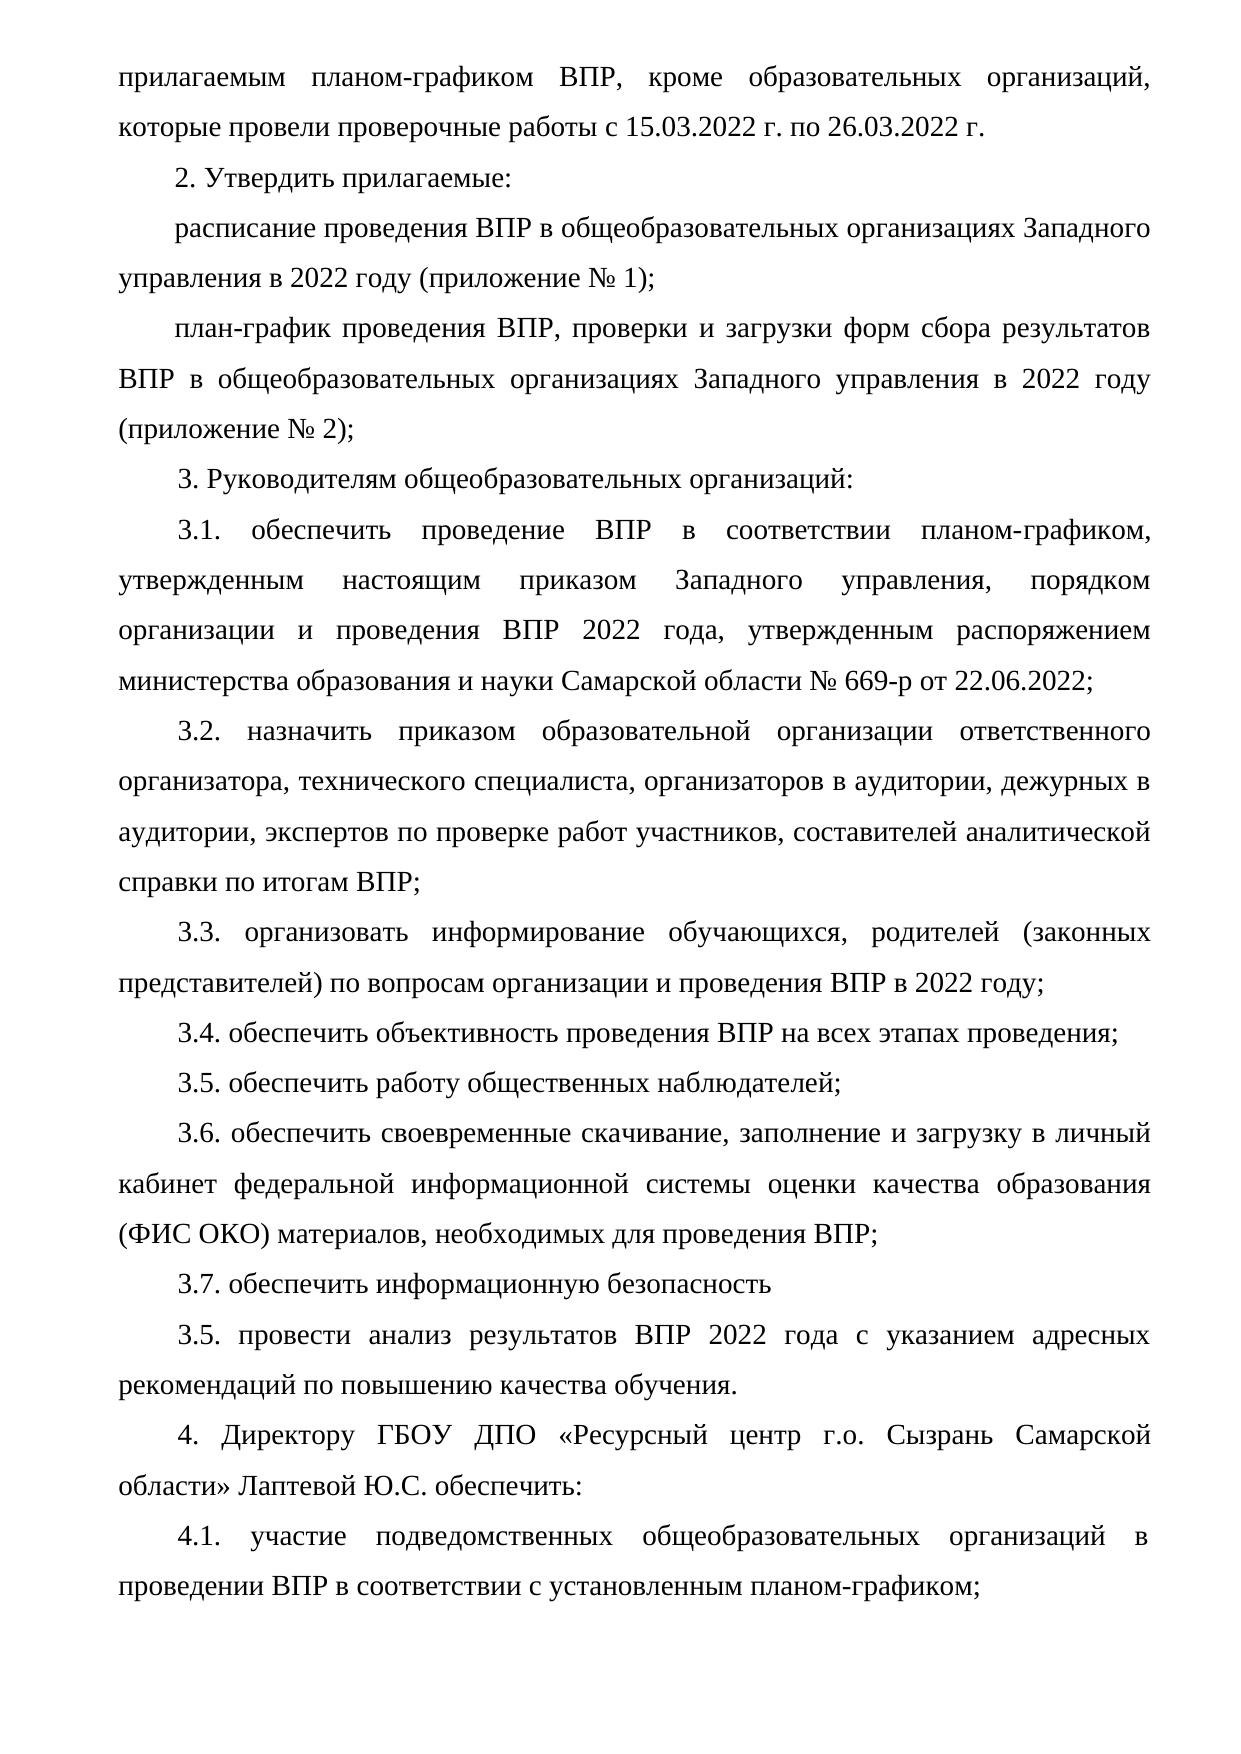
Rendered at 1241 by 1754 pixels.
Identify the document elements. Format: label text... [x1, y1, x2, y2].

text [118, 59, 1152, 143]
text 3.7. обеспечить информационную безопасность [118, 1267, 1152, 1300]
text 3.4. обеспечить объективность проведения ВПР на всех этапах проведения; [118, 1015, 1152, 1048]
text 2. Утвердить прилагаемые: [118, 160, 1152, 193]
text 3. Руководителям общеобразовательных организаций: [118, 462, 1152, 495]
text 3.5. обеспечить работу общественных наблюдателей; [118, 1065, 1152, 1099]
text расписание проведения ВПР в общеобразовательных организациях Западного управления в 2022 году (приложение № 1); [118, 210, 1152, 294]
text 4. Директору ГБОУ ДПО «Ресурсный центр г.о. Сызрань Самарской области» Лаптевой Ю.С. обеспечить: [118, 1417, 1152, 1501]
text 3.5. провести анализ результатов ВПР 2022 года с указанием адресных рекомендаций по повышению качества обучения. [118, 1317, 1152, 1401]
text 4.1. участие подведомственных общеобразовательных организаций в проведении ВПР в соответствии с установленным планом-графиком; [118, 1518, 1149, 1602]
text 3.6. обеспечить своевременные скачивание, заполнение и загрузку в личный кабинет федеральной информационной системы оценки качества образования (ФИС ОКО) материалов, необходимых для проведения ВПР; [118, 1116, 1152, 1250]
text 3.1. обеспечить проведение ВПР в соответствии планом-графиком, утвержденным настоящим приказом Западного управления, порядком организации и проведения ВПР 2022 года, утвержденным распоряжением министерства образования и науки Самарской области № 669-р от 22.06.2022; [118, 512, 1152, 696]
text 3.2. назначить приказом образовательной организации ответственного организатора, технического специалиста, организаторов в аудитории, дежурных в аудитории, экспертов по проверке работ участников, составителей аналитической справки по итогам ВПР; [118, 713, 1152, 898]
text план-график проведения ВПР, проверки и загрузки форм сбора результатов ВПР в общеобразовательных организациях Западного управления в 2022 году (приложение № 2); [118, 311, 1152, 445]
text 3.3. организовать информирование обучающихся, родителей (законных представителей) по вопросам организации и проведения ВПР в 2022 году; [118, 914, 1152, 998]
